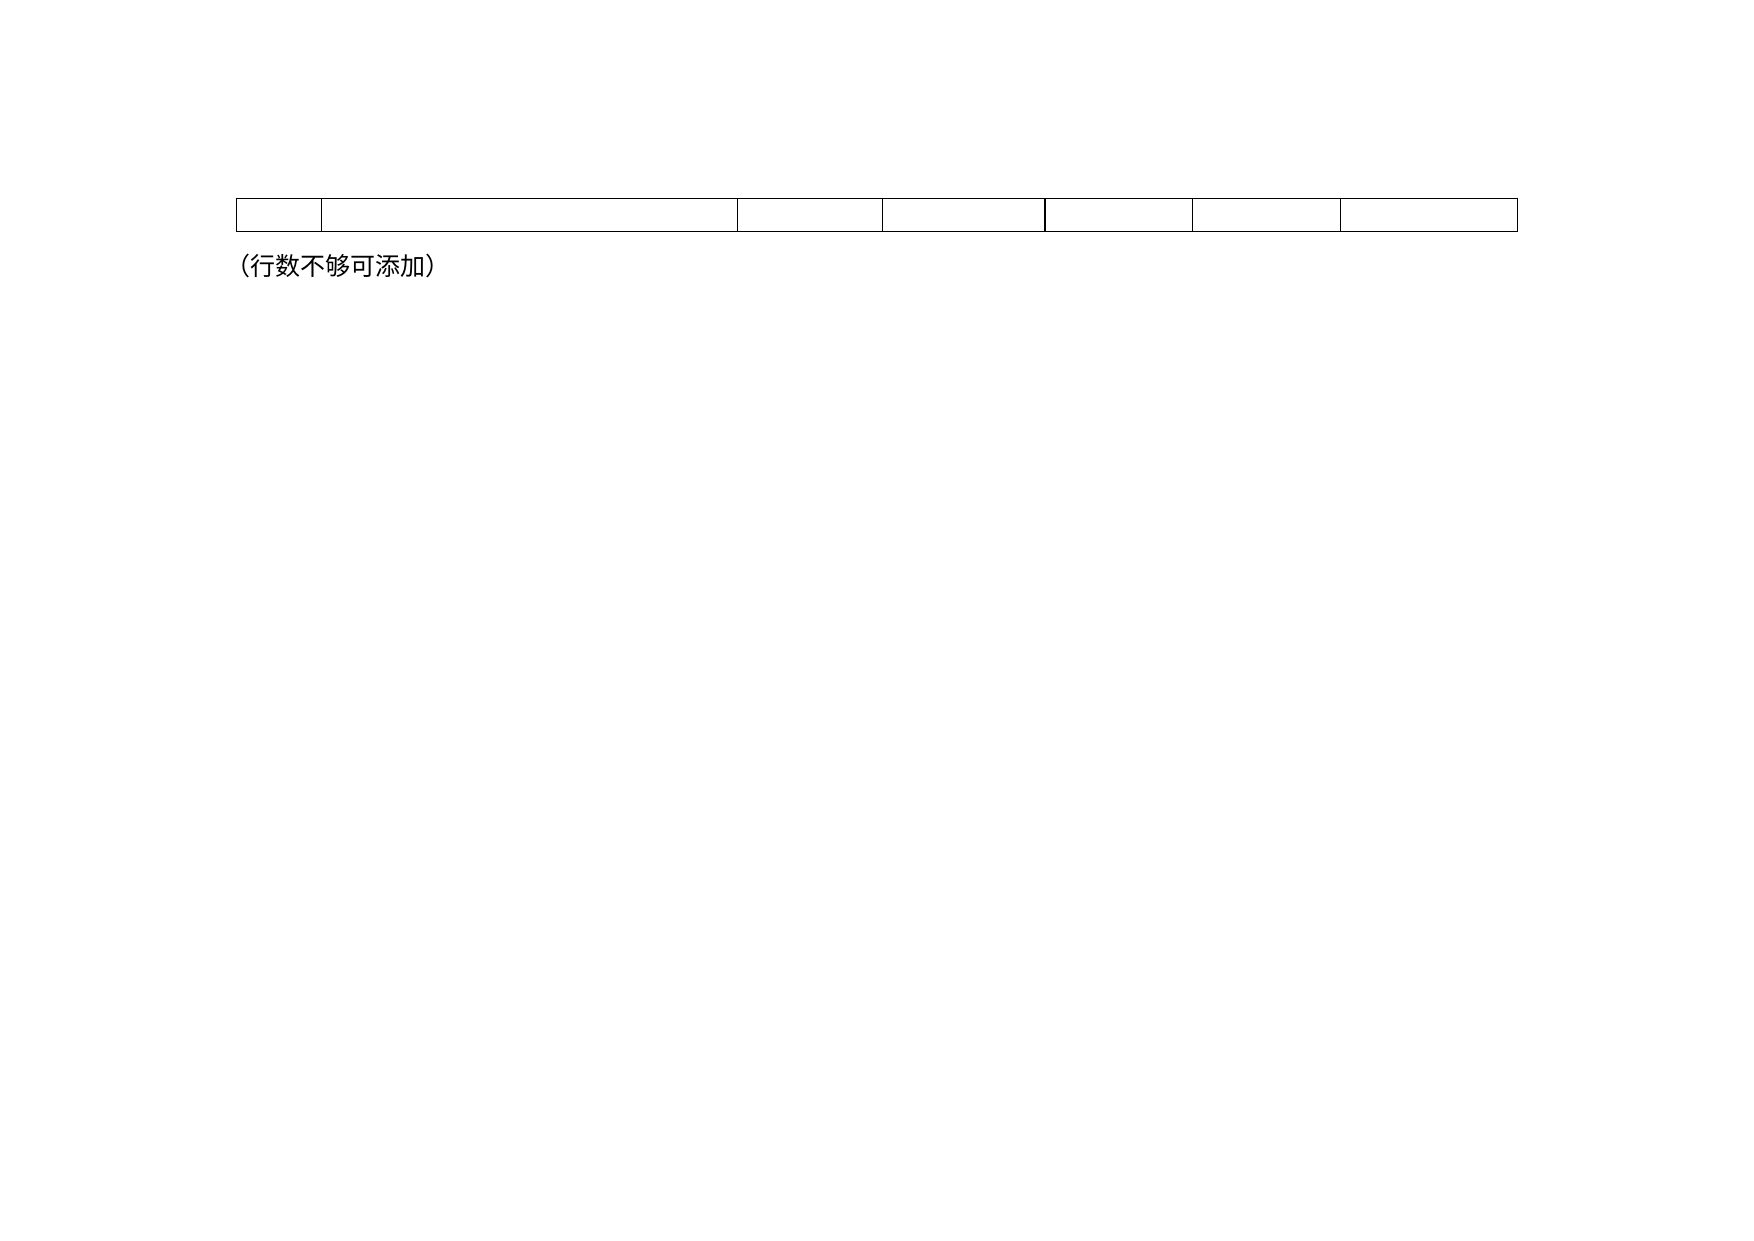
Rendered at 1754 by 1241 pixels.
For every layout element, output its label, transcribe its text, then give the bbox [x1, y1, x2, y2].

table_cell [1193, 199, 1340, 231]
table_cell [738, 199, 882, 231]
table_cell [237, 199, 321, 231]
text （行数不够可添加） [150, 232, 1604, 297]
table_cell [883, 199, 1044, 231]
table_cell [1046, 199, 1192, 231]
table_cell [1341, 199, 1517, 231]
table_cell [322, 199, 737, 231]
